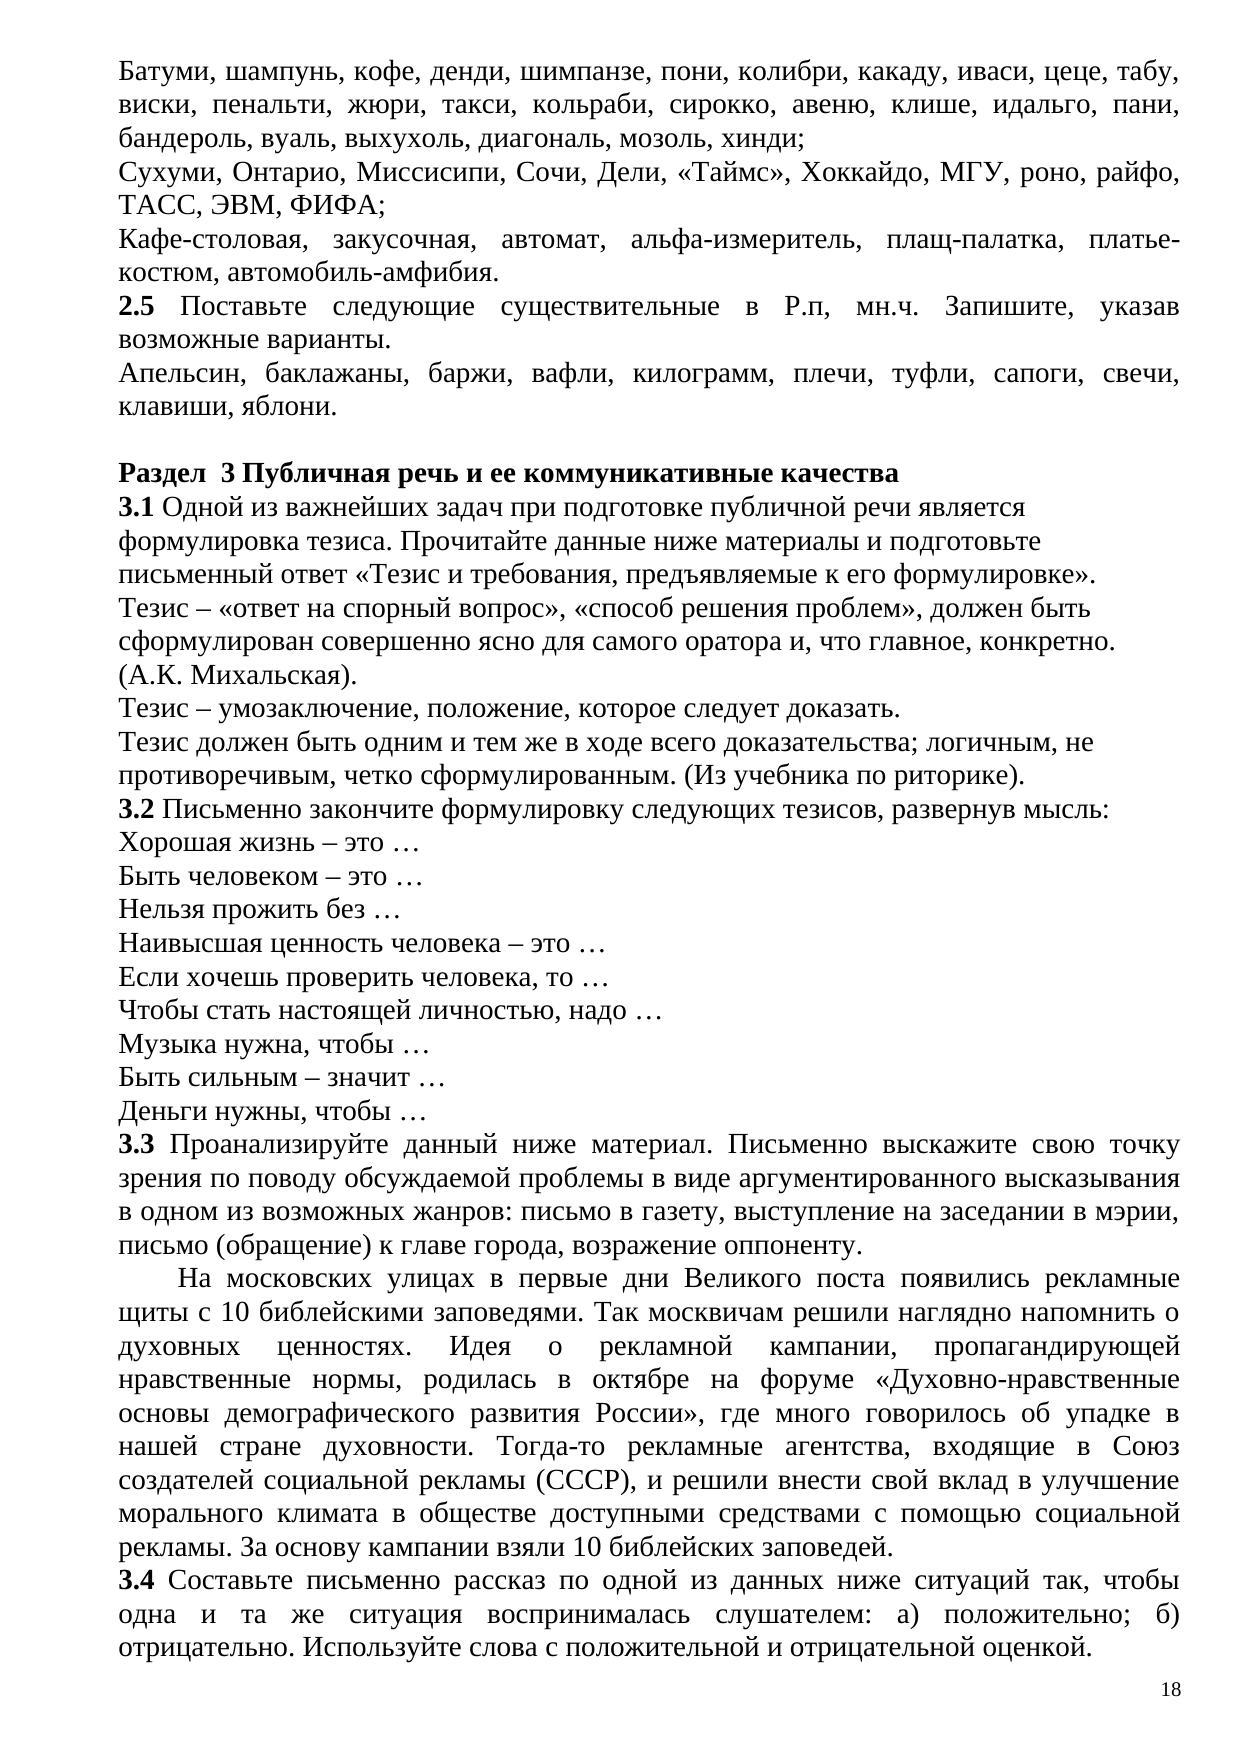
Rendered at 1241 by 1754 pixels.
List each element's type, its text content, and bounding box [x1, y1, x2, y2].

text 2.5 Поставьте следующие существительные в Р.п, мн.ч. Запишите, указав возможные варианты. [118, 288, 1181, 355]
text Если хочешь проверить человека, то … [118, 959, 1181, 992]
text 3.1 Одной из важнейших задач при подготовке публичной речи является формулировка тезиса. Прочитайте данные ниже материалы и подготовьте письменный ответ «Тезис и требования, предъявляемые к его формулировке». [118, 489, 1181, 590]
text Тезис – «ответ на спорный вопрос», «способ решения проблем», должен быть сформулирован совершенно ясно для самого оратора и, что главное, конкретно. (А.К. Михальская). [118, 590, 1181, 690]
text Нельзя прожить без … [118, 892, 1181, 925]
text Тезис – умозаключение, положение, которое следует доказать. [118, 690, 1181, 724]
text Кафе-столовая, закусочная, автомат, альфа-измеритель, плащ-палатка, платье-костюм, автомобиль-амфибия. [118, 221, 1181, 288]
text Апельсин, баклажаны, баржи, вафли, килограмм, плечи, туфли, сапоги, свечи, клавиши, яблони. [118, 355, 1181, 422]
text Хорошая жизнь – это … [118, 824, 1181, 858]
text Раздел 3 Публичная речь и ее коммуникативные качества [118, 456, 1181, 489]
text Сухуми, Онтарио, Миссисипи, Сочи, Дели, «Таймс», Хоккайдо, МГУ, роно, райфо, ТАСС, ЭВМ, ФИФА; [118, 154, 1181, 221]
text Быть сильным – значит … [118, 1059, 1181, 1093]
text Быть человеком – это … [118, 858, 1181, 892]
text 3.2 Письменно закончите формулировку следующих тезисов, развернув мысль: [118, 791, 1181, 824]
text Батуми, шампунь, кофе, денди, шимпанзе, пони, колибри, какаду, иваси, цеце, табу, виски, пенальти, жюри, такси, кольраби, сирокко, авеню, клише, идальго, пани, бандероль, вуаль, выхухоль, диагональ, мозоль, хинди; [118, 53, 1181, 154]
text 3.3 Проанализируйте данный ниже материал. Письменно выскажите свою точку зрения по поводу обсуждаемой проблемы в виде аргументированного высказывания в одном из возможных жанров: письмо в газету, выступление на заседании в мэрии, письмо (обращение) к главе города, возражение оппоненту. [118, 1126, 1181, 1261]
text Деньги нужны, чтобы … [118, 1093, 1181, 1126]
text Наивысшая ценность человека – это … [118, 925, 1181, 959]
text Музыка нужна, чтобы … [118, 1026, 1181, 1059]
text Тезис должен быть одним и тем же в ходе всего доказательства; логичным, не противоречивым, четко сформулированным. (Из учебника по риторике). [118, 724, 1181, 791]
text На московских улицах в первые дни Великого поста появились рекламные щиты с 10 библейскими заповедями. Так москвичам решили наглядно напомнить о духовных ценностях. Идея о рекламной кампании, пропагандирующей нравственные нормы, родилась в октябре на форуме «Духовно-нравственные основы демографического развития России», где много говорилось об упадке в нашей стране духовности. Тогда-то рекламные агентства, входящие в Союз создателей социальной рекламы (СССР), и решили внести свой вклад в улучшение морального климата в обществе доступными средствами с помощью социальной рекламы. За основу кампании взяли 10 библейских заповедей. [118, 1261, 1181, 1562]
text Чтобы стать настоящей личностью, надо … [118, 992, 1181, 1026]
text 3.4 Составьте письменно рассказ по одной из данных ниже ситуаций так, чтобы одна и та же ситуация воспринималась слушателем: а) положительно; б) отрицательно. Используйте слова с положительной и отрицательной оценкой. [118, 1562, 1181, 1663]
